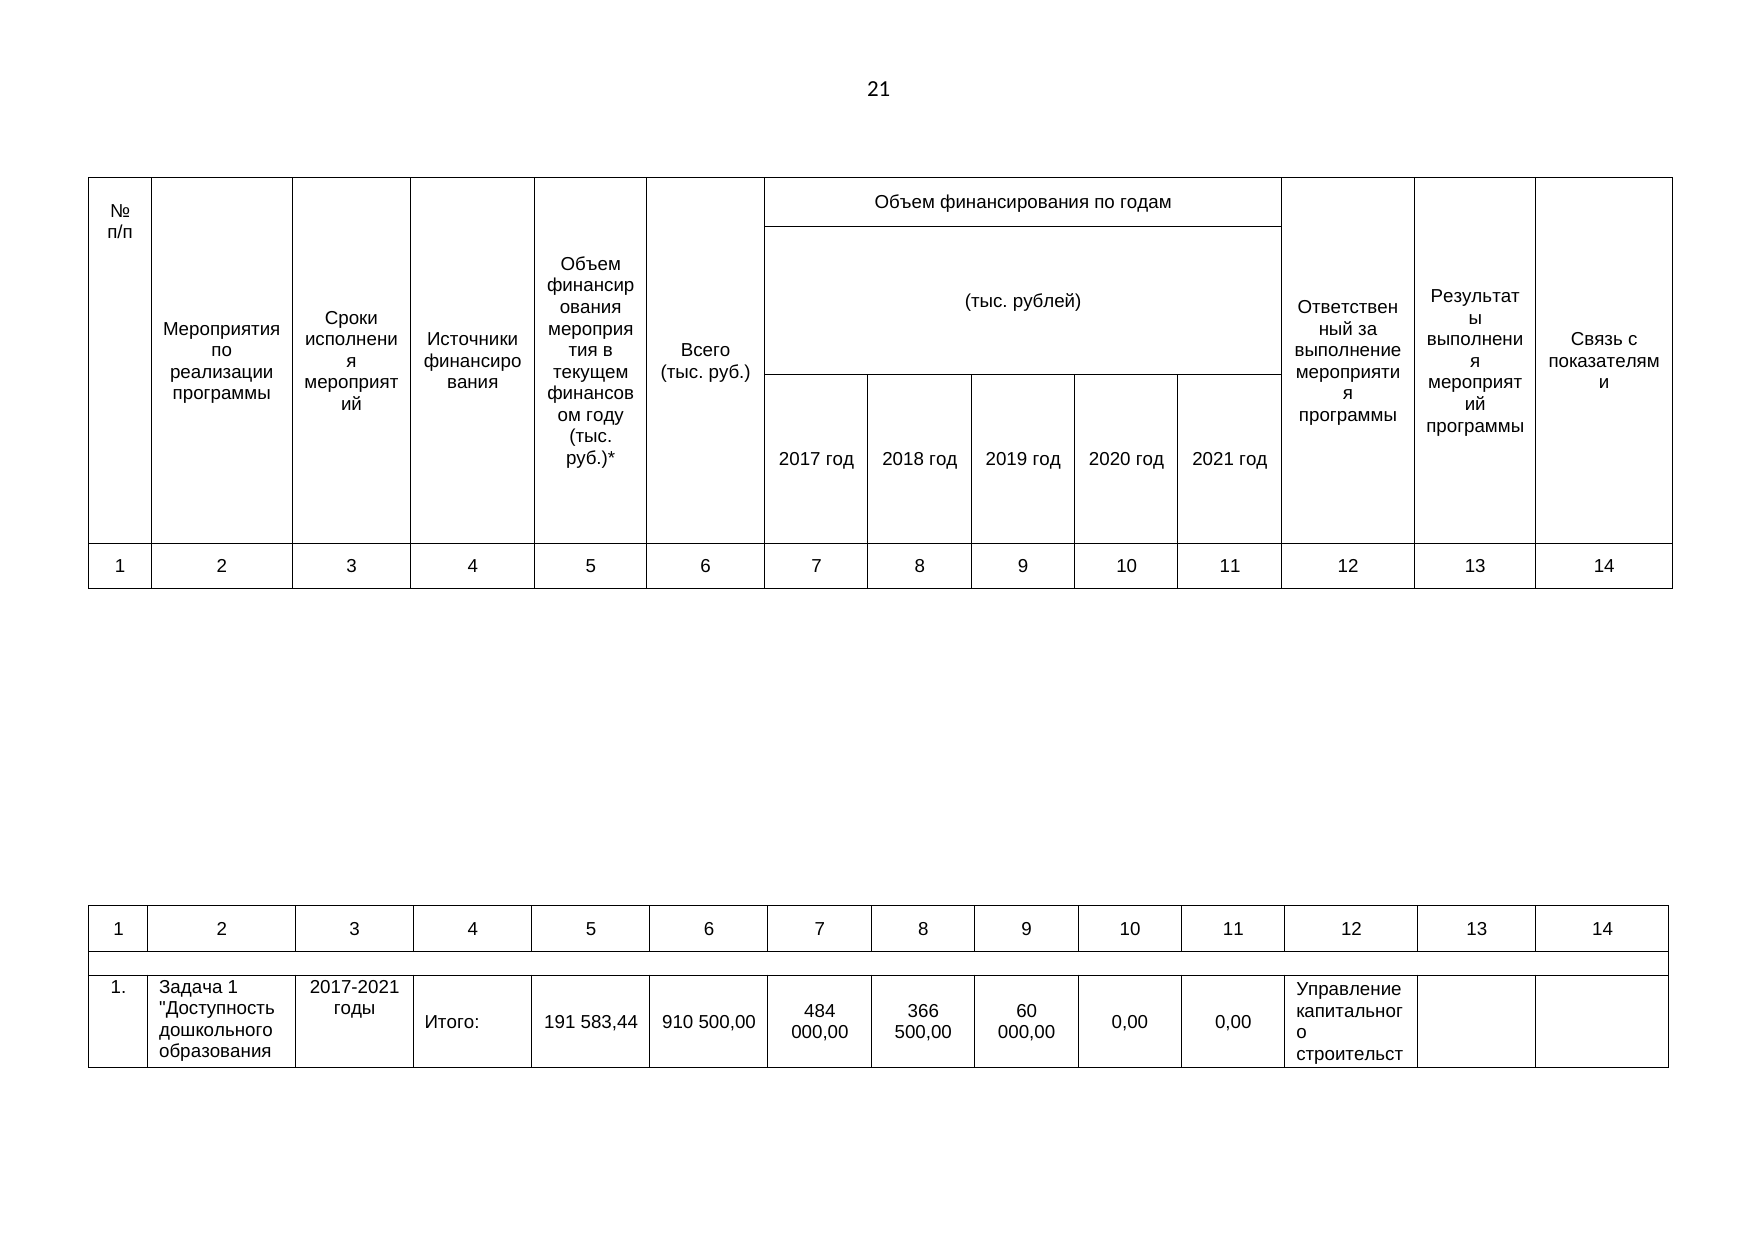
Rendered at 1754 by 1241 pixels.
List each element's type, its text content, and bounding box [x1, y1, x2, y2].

table_cell 2021 год [1178, 375, 1281, 543]
table_cell 4 [411, 544, 534, 588]
table_cell 3 [293, 544, 410, 588]
table_cell 6 [647, 544, 764, 588]
table_header Объем финансирования по годам [765, 178, 1281, 226]
table_cell 0,00 [1182, 976, 1284, 1067]
table_header 9 [975, 906, 1078, 951]
table_header 3 [296, 906, 413, 951]
table_header № п/п [89, 178, 151, 543]
table_cell 14 [1536, 544, 1672, 588]
table_header Результаты выполнения мероприятий программы [1415, 178, 1535, 543]
table_cell 2017 год [765, 375, 867, 543]
table_header 1 [89, 906, 147, 951]
table_cell 0,00 [1079, 976, 1181, 1067]
table_cell 191 583,44 [532, 976, 649, 1067]
table_cell 10 [1075, 544, 1177, 588]
table_cell 13 [1415, 544, 1535, 588]
table_cell 60 000,00 [975, 976, 1078, 1067]
table_cell 1. [89, 976, 147, 1067]
table_cell 7 [765, 544, 867, 588]
table_header 11 [1182, 906, 1284, 951]
table_cell [1536, 976, 1668, 1067]
table_cell 366 500,00 [872, 976, 974, 1067]
table_cell 8 [868, 544, 971, 588]
table_header 5 [532, 906, 649, 951]
table_header Всего (тыс. руб.) [647, 178, 764, 543]
table_header Ответственный за выполнение мероприятия программы [1282, 178, 1414, 543]
table_header 10 [1079, 906, 1181, 951]
table_cell [89, 952, 1668, 974]
table_header 8 [872, 906, 974, 951]
table_cell 2017-2021 годы [296, 976, 413, 1067]
table_header Источники финансирования [411, 178, 534, 543]
table_header Мероприятия по реализации программы [152, 178, 292, 543]
table_cell 2018 год [868, 375, 971, 543]
table_header 12 [1285, 906, 1417, 951]
table_cell 2019 год [972, 375, 1074, 543]
table_cell 5 [535, 544, 646, 588]
table_header 6 [650, 906, 767, 951]
table_header 2 [148, 906, 295, 951]
table_cell 484 000,00 [768, 976, 871, 1067]
table_header Связь с показателями [1536, 178, 1672, 543]
table_cell 2 [152, 544, 292, 588]
table_cell 11 [1178, 544, 1281, 588]
table_header 7 [768, 906, 871, 951]
table_cell [1418, 976, 1535, 1067]
table_cell 12 [1282, 544, 1414, 588]
table_header Сроки исполнения мероприятий [293, 178, 410, 543]
table_cell 1 [89, 544, 151, 588]
table_header 13 [1418, 906, 1535, 951]
table_header Объем финансирования мероприятия в текущем финансовом году (тыс. руб.)* [535, 178, 646, 543]
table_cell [148, 976, 295, 1067]
table_cell 2020 год [1075, 375, 1177, 543]
table_header 4 [414, 906, 531, 951]
table_cell (тыс. рублей) [765, 227, 1281, 374]
table_cell 910 500,00 [650, 976, 767, 1067]
table_cell 9 [972, 544, 1074, 588]
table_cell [1285, 976, 1417, 1067]
table_cell Итого: [414, 976, 531, 1067]
table_header 14 [1536, 906, 1668, 951]
